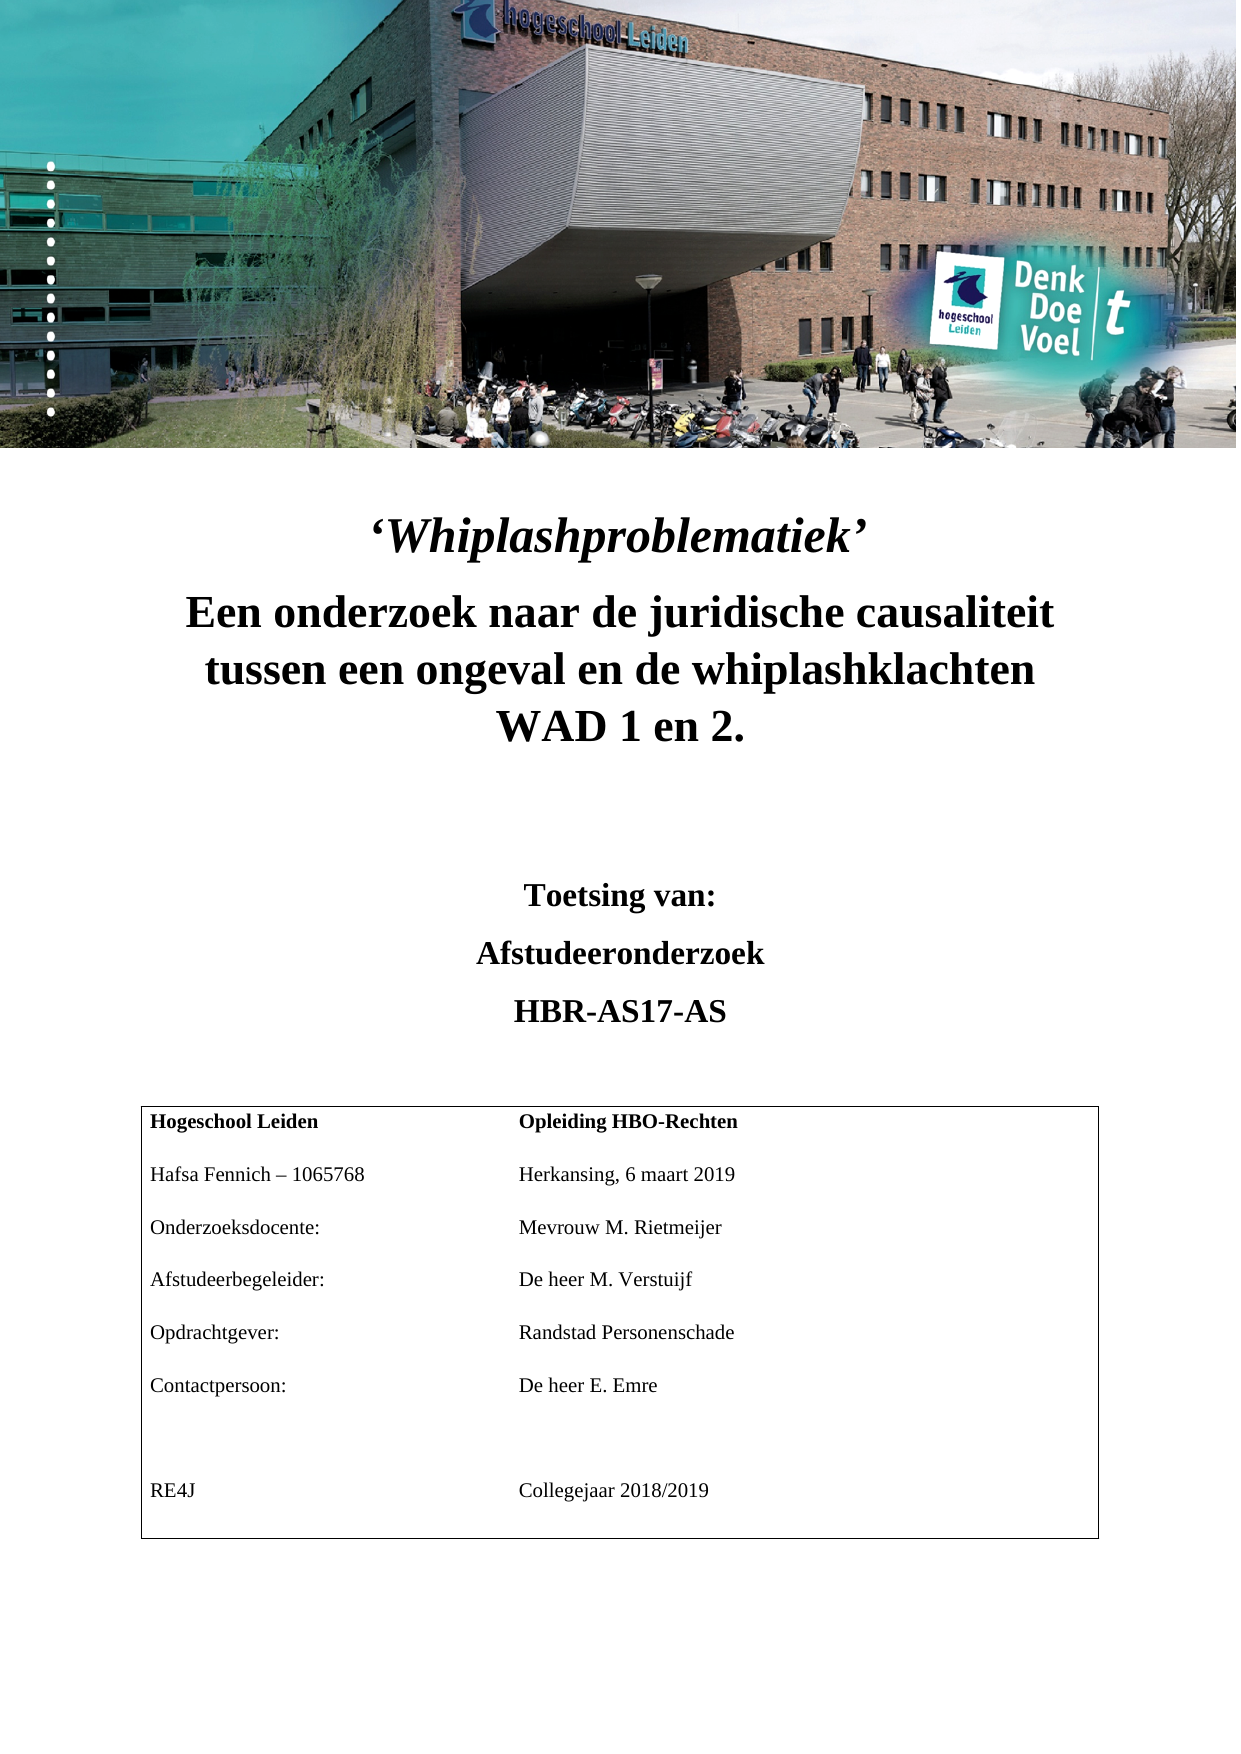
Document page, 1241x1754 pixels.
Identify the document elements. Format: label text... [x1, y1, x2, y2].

text Onderzoeksdocente: Mevrouw M. Rietmeijer [142, 1212, 1098, 1239]
text Een onderzoek naar de juridische causaliteit tussen een ongeval en de whiplashklachten WAD 1 en 2. [150, 585, 1090, 751]
text RE4J Collegejaar 2018/2019 [142, 1475, 1098, 1538]
text ‘Whiplashproblematiek’ [150, 506, 1090, 563]
text Toetsing van: [150, 875, 1090, 913]
text Hafsa Fennich – 1065768 Herkansing, 6 maart 2019 [142, 1159, 1098, 1186]
text HBR-AS17-AS [150, 991, 1090, 1029]
text Contactpersoon: De heer E. Emre [142, 1370, 1098, 1397]
text Hogeschool Leiden Opleiding HBO-Rechten [142, 1107, 1098, 1133]
text Afstudeerbegeleider: De heer M. Verstuijf [142, 1264, 1098, 1291]
text Afstudeeronderzoek [150, 933, 1090, 971]
text Opdrachtgever: Randstad Personenschade [142, 1317, 1098, 1344]
picture [0, 0, 1236, 448]
